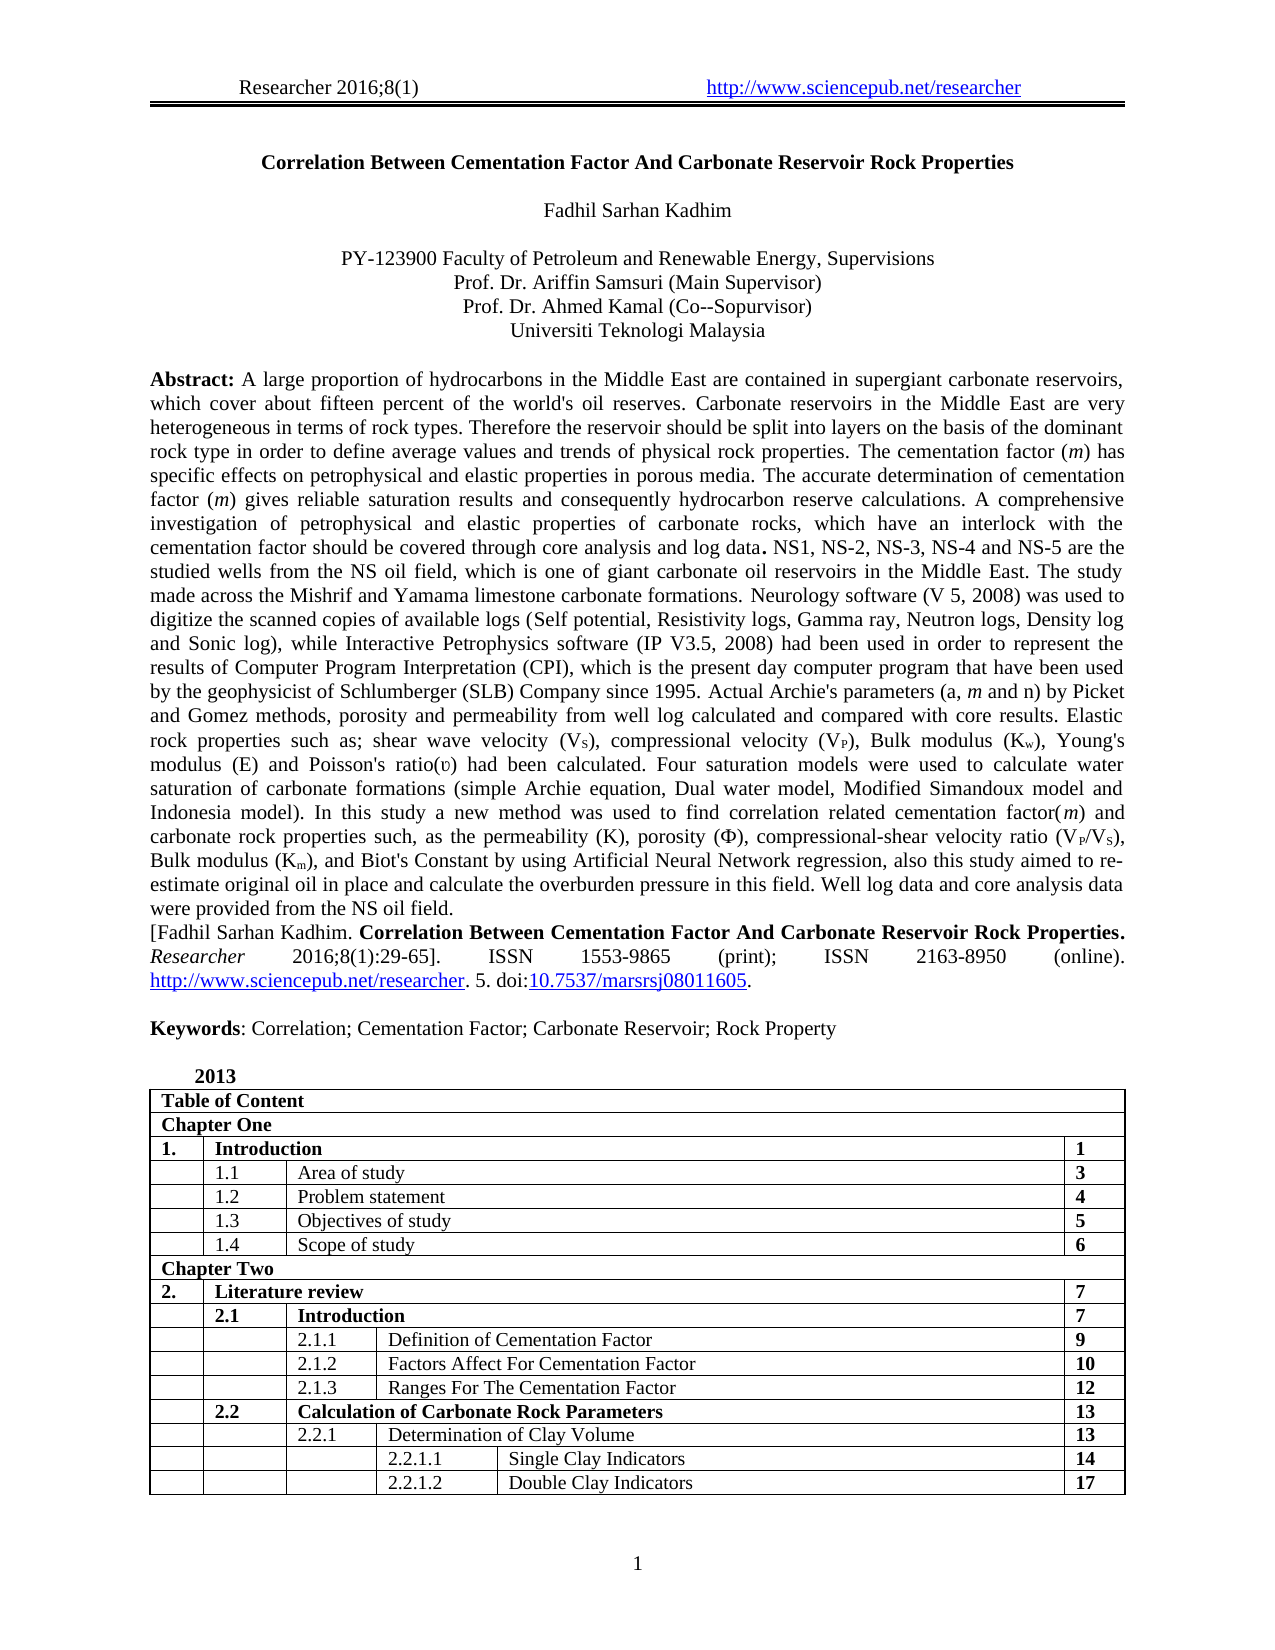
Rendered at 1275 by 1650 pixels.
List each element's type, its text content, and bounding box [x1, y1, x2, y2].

table_cell Double Clay Indicators [498, 1471, 1064, 1494]
text Universiti Teknologi Malaysia [150, 318, 1125, 342]
table_cell 2.1 [204, 1304, 286, 1327]
table_cell Literature review [204, 1280, 1064, 1303]
table_cell [151, 1376, 203, 1398]
table_cell 7 [1065, 1304, 1124, 1327]
table_cell 13 [1065, 1424, 1124, 1446]
table_cell [151, 1304, 203, 1327]
table_cell [151, 1137, 203, 1160]
text Prof. Dr. Ahmed Kamal (Co--Sopurvisor) [150, 294, 1125, 318]
table_cell 3 [1065, 1161, 1124, 1184]
text Keywords: Correlation; Cementation Factor; Carbonate Reservoir; Rock Property [150, 1016, 1125, 1040]
table_cell [151, 1424, 203, 1446]
table_cell 4 [1065, 1185, 1124, 1208]
table_cell Introduction [204, 1137, 1064, 1160]
table_cell [287, 1471, 376, 1494]
table_cell [151, 1209, 203, 1232]
table_cell 9 [1065, 1328, 1124, 1351]
table_cell Definition of Cementation Factor [377, 1328, 1064, 1351]
table_cell [204, 1471, 286, 1494]
table_cell 2.1.3 [287, 1376, 376, 1398]
table_cell Problem statement [287, 1185, 1064, 1208]
table_cell [151, 1447, 203, 1470]
table_cell Factors Affect For Cementation Factor [377, 1352, 1064, 1375]
text Fadhil Sarhan Kadhim [150, 198, 1125, 222]
table_cell 2.2.1.1 [377, 1447, 497, 1470]
table_cell [151, 1328, 203, 1351]
table_cell Chapter One [151, 1113, 1124, 1136]
table_cell Introduction [287, 1304, 1064, 1327]
table_cell Ranges For The Cementation Factor [377, 1376, 1064, 1398]
text [Fadhil Sarhan Kadhim. Correlation Between Cementation Factor And Carbonate Reservoir Rock Properties. Researcher 2016;8(1):29-65]. ISSN 1553-9865 (print); ISSN 2163-8950 (online). http://www.sciencepub.net/researcher. 5. doi:10.7537/marsrsj08011605. [150, 920, 1125, 992]
table_cell 13 [1065, 1400, 1124, 1422]
table_cell 1.4 [204, 1233, 286, 1255]
table_cell 6 [1065, 1233, 1124, 1255]
table_cell 1 [1065, 1137, 1124, 1160]
table_cell 7 [1065, 1280, 1124, 1303]
text Correlation Between Cementation Factor And Carbonate Reservoir Rock Properties [150, 150, 1125, 174]
table_cell 5 [1065, 1209, 1124, 1232]
text Prof. Dr. Ariffin Samsuri (Main Supervisor) [150, 270, 1125, 294]
table_cell 2. [151, 1280, 203, 1303]
table_cell 14 [1065, 1447, 1124, 1470]
text Abstract: A large proportion of hydrocarbons in the Middle East are contained in supergiant carbonate reservoirs, which cover about fifteen percent of the world's oil reserves. Carbonate reservoirs in the Middle East are very heterogeneous in terms of rock types. Therefore the reservoir should be split into layers on the basis of the dominant rock type in order to define average values and trends of physical rock properties. The cementation factor (m) has specific effects on petrophysical and elastic properties in porous media. The accurate determination of cementation factor (m) gives reliable saturation results and consequently hydrocarbon reserve calculations. A comprehensive investigation of petrophysical and elastic properties of carbonate rocks, which have an interlock with the cementation factor should be covered through core analysis and log data. NS1, NS-2, NS-3, NS-4 and NS-5 are the studied wells from the NS oil field, which is one of giant carbonate oil reservoirs in the Middle East. The study made across the Mishrif and Yamama limestone carbonate formations. Neurology software (V 5, 2008) was used to digitize the scanned copies of available logs (Self potential, Resistivity logs, Gamma ray, Neutron logs, Density log and Sonic log), while Interactive Petrophysics software (IP V3.5, 2008) had been used in order to represent the results of Computer Program Interpretation (CPI), which is the present day computer program that have been used by the geophysicist of Schlumberger (SLB) Company since 1995. Actual Archie's parameters (a, m and n) by Picket and Gomez methods, porosity and permeability from well log calculated and compared with core results. Elastic rock properties such as; shear wave velocity (VS), compressional velocity (VP), Bulk modulus (Kw), Young's modulus (E) and Poisson's ratio(ʋ) had been calculated. Four saturation models were used to calculate water saturation of carbonate formations (simple Archie equation, Dual water model, Modified Simandoux model and Indonesia model). In this study a new method was used to find correlation related cementation factor(m) and carbonate rock properties such, as the permeability (K), porosity (Ф), compressional-shear velocity ratio (VP/VS), Bulk modulus (Km), and Biot's Constant by using Artificial Neural Network regression, also this study aimed to re-estimate original oil in place and calculate the overburden pressure in this field. Well log data and core analysis data were provided from the NS oil field. [150, 367, 1125, 920]
table_cell [204, 1424, 286, 1446]
table_cell [151, 1185, 203, 1208]
table_cell [204, 1376, 286, 1398]
table_cell Calculation of Carbonate Rock Parameters [287, 1400, 1064, 1422]
table_cell Determination of Clay Volume [377, 1424, 1064, 1446]
table_cell 2.1.2 [287, 1352, 376, 1375]
table_cell [287, 1447, 376, 1470]
table_cell [151, 1233, 203, 1255]
table_cell 2.2.1 [287, 1424, 376, 1446]
table_cell 17 [1065, 1471, 1124, 1494]
table_cell Area of study [287, 1161, 1064, 1184]
table_cell 1.2 [204, 1185, 286, 1208]
table_cell 10 [1065, 1352, 1124, 1375]
table_cell 1.1 [204, 1161, 286, 1184]
table_cell 2.2 [204, 1400, 286, 1422]
table_cell [204, 1328, 286, 1351]
table_cell 1.3 [204, 1209, 286, 1232]
table_cell [151, 1352, 203, 1375]
table_cell Chapter Two [151, 1256, 1124, 1279]
table_cell [151, 1400, 203, 1422]
table_cell [204, 1447, 286, 1470]
table_header Table of Content [151, 1090, 1124, 1112]
table_cell [151, 1161, 203, 1184]
table_cell [204, 1352, 286, 1375]
table_cell 2.1.1 [287, 1328, 376, 1351]
table_cell 12 [1065, 1376, 1124, 1398]
table_cell [151, 1471, 203, 1494]
table_cell Scope of study [287, 1233, 1064, 1255]
text PY-123900 Faculty of Petroleum and Renewable Energy, Supervisions [150, 246, 1125, 270]
text 2013 [150, 1064, 1125, 1088]
table_cell 2.2.1.2 [377, 1471, 497, 1494]
table_cell Single Clay Indicators [498, 1447, 1064, 1470]
table_cell Objectives of study [287, 1209, 1064, 1232]
